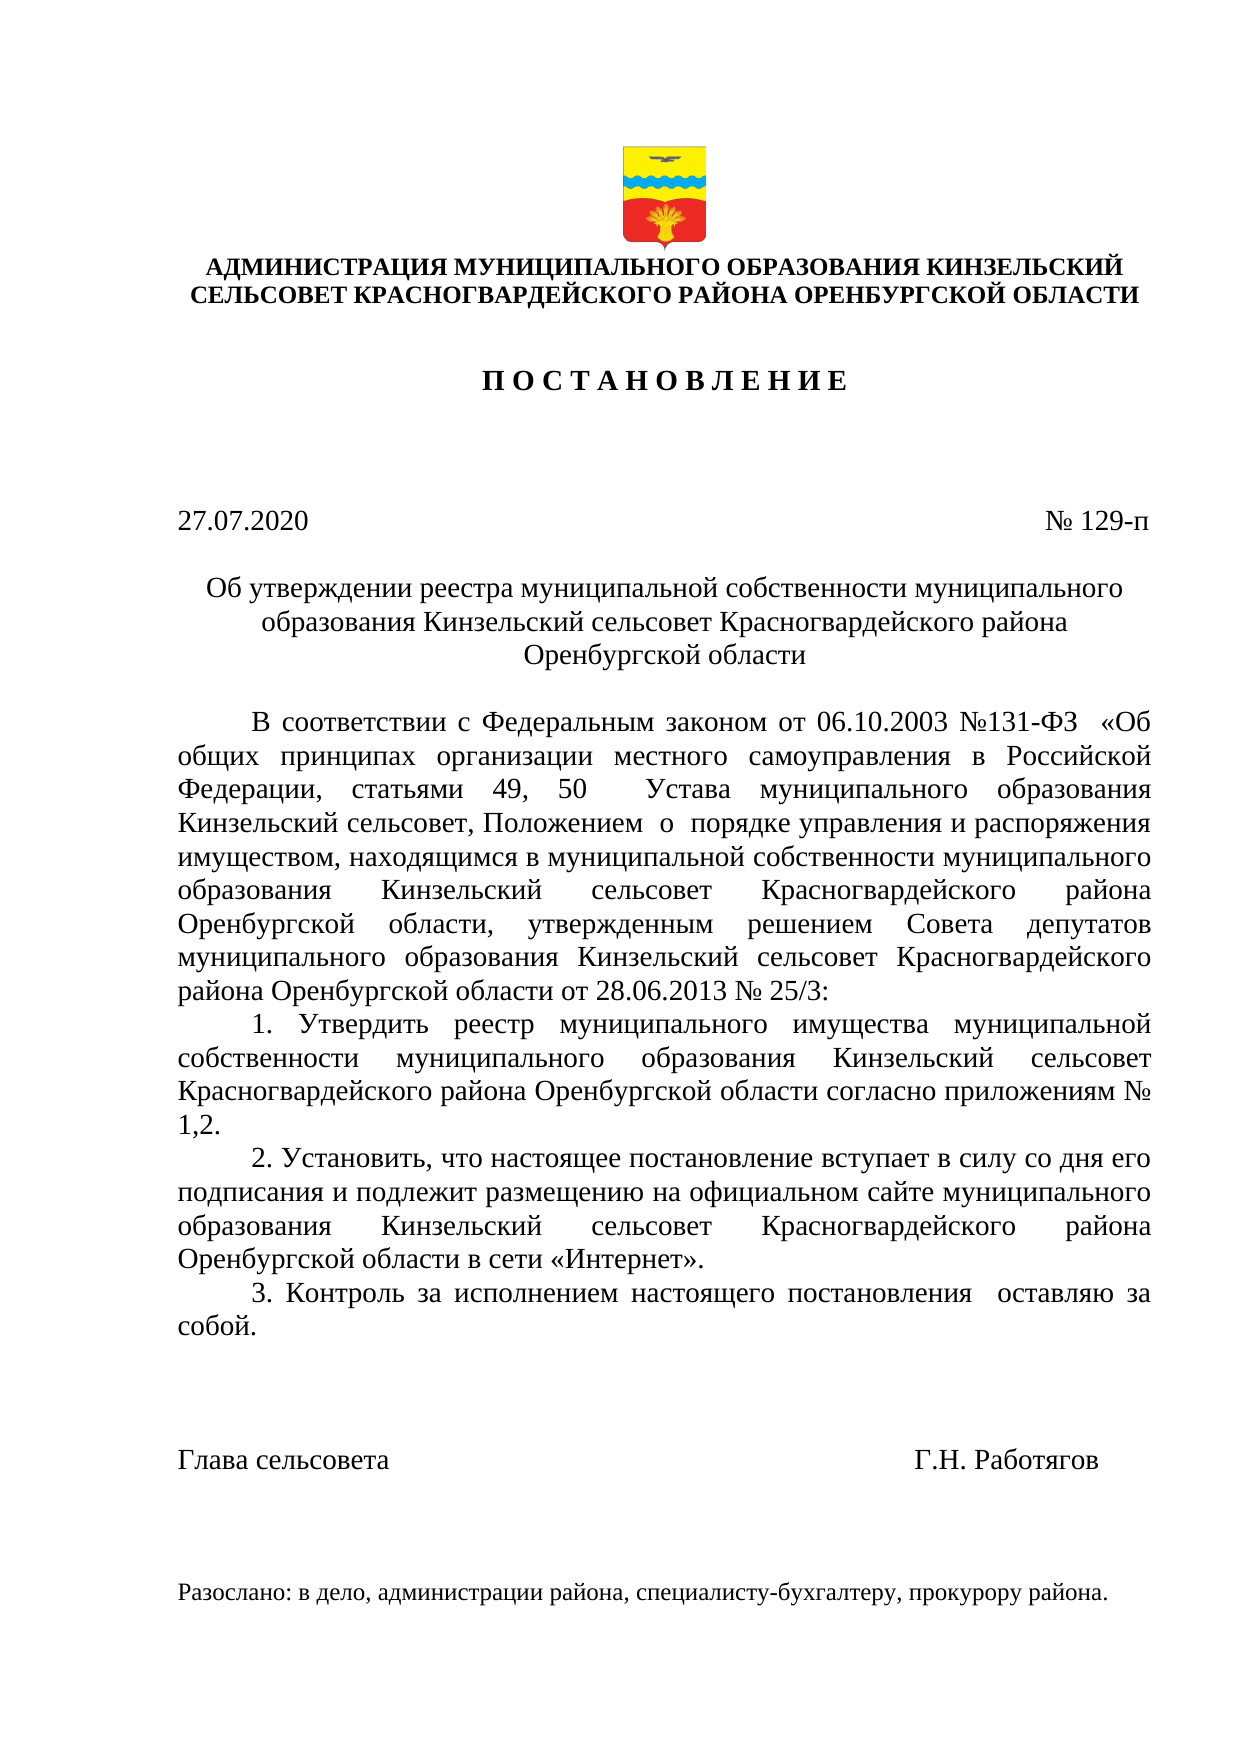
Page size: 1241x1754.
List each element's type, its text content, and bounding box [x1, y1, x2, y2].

text Разослано: в дело, администрации района, специалисту-бухгалтеру, прокурору района. [177, 1577, 1152, 1605]
text 2. Установить, что настоящее постановление вступает в силу со дня его подписания и подлежит размещению на официальном сайте муниципального образования Кинзельский сельсовет Красногвардейского района Оренбургской области в сети «Интернет». [177, 1141, 1152, 1275]
text 1. Утвердить реестр муниципального имущества муниципальной собственности муниципального образования Кинзельский сельсовет Красногвардейского района Оренбургской области согласно приложениям № 1,2. [177, 1006, 1152, 1141]
text В соответствии с Федеральным законом от 06.10.2003 №131-ФЗ «Об общих принципах организации местного самоуправления в Российской Федерации, статьями 49, 50 Устава муниципального образования Кинзельский сельсовет, Положением о порядке управления и распоряжения имуществом, находящимся в муниципальной собственности муниципального образования Кинзельский сельсовет Красногвардейского района Оренбургской области, утвержденным решением Совета депутатов муниципального образования Кинзельский сельсовет Красногвардейского района Оренбургской области от 28.06.2013 № 25/3: [177, 704, 1152, 1006]
text Об утверждении реестра муниципальной собственности муниципального образования Кинзельский сельсовет Красногвардейского района Оренбургской области [177, 570, 1152, 671]
text АДМИНИСТРАЦИЯ МУНИЦИПАЛЬНОГО ОБРАЗОВАНИЯ КИНЗЕЛЬСКИЙ СЕЛЬСОВЕТ КрасногвардейскОГО районА оренбургской ОБЛАСТИ [177, 252, 1152, 309]
text 3. Контроль за исполнением настоящего постановления оставляю за собой. [177, 1275, 1152, 1342]
picture [623, 186, 706, 252]
picture [623, 146, 706, 178]
text 27.07.2020 № 129-п [177, 503, 1152, 537]
subtitle П О С Т А Н О В Л Е Н И Е [177, 363, 1152, 396]
text Глава сельсовета Г.Н. Работягов [177, 1442, 1152, 1476]
